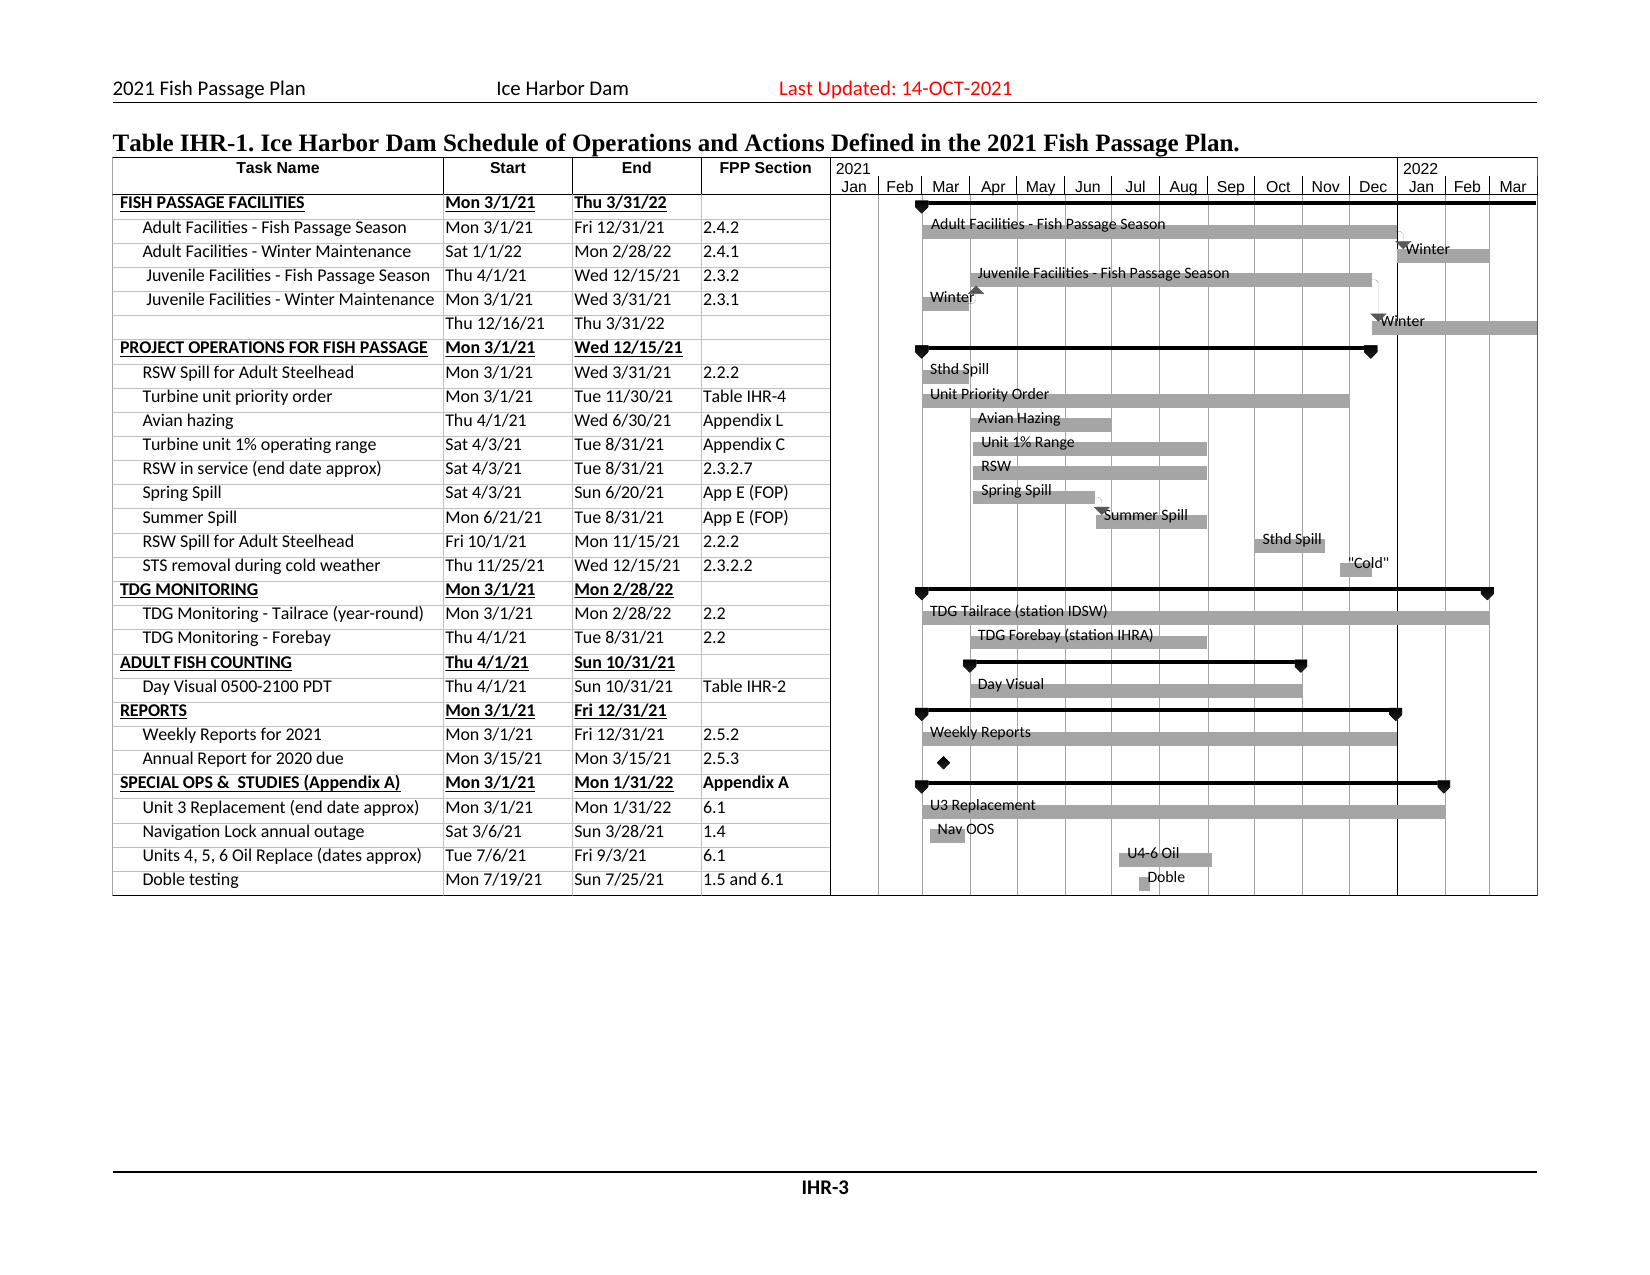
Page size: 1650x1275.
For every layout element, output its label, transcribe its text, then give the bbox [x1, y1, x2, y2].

text Table IHR-1. Ice Harbor Dam Schedule of Operations and Actions Defined in the 2021 Fish Passage Plan. [112, 128, 1537, 157]
